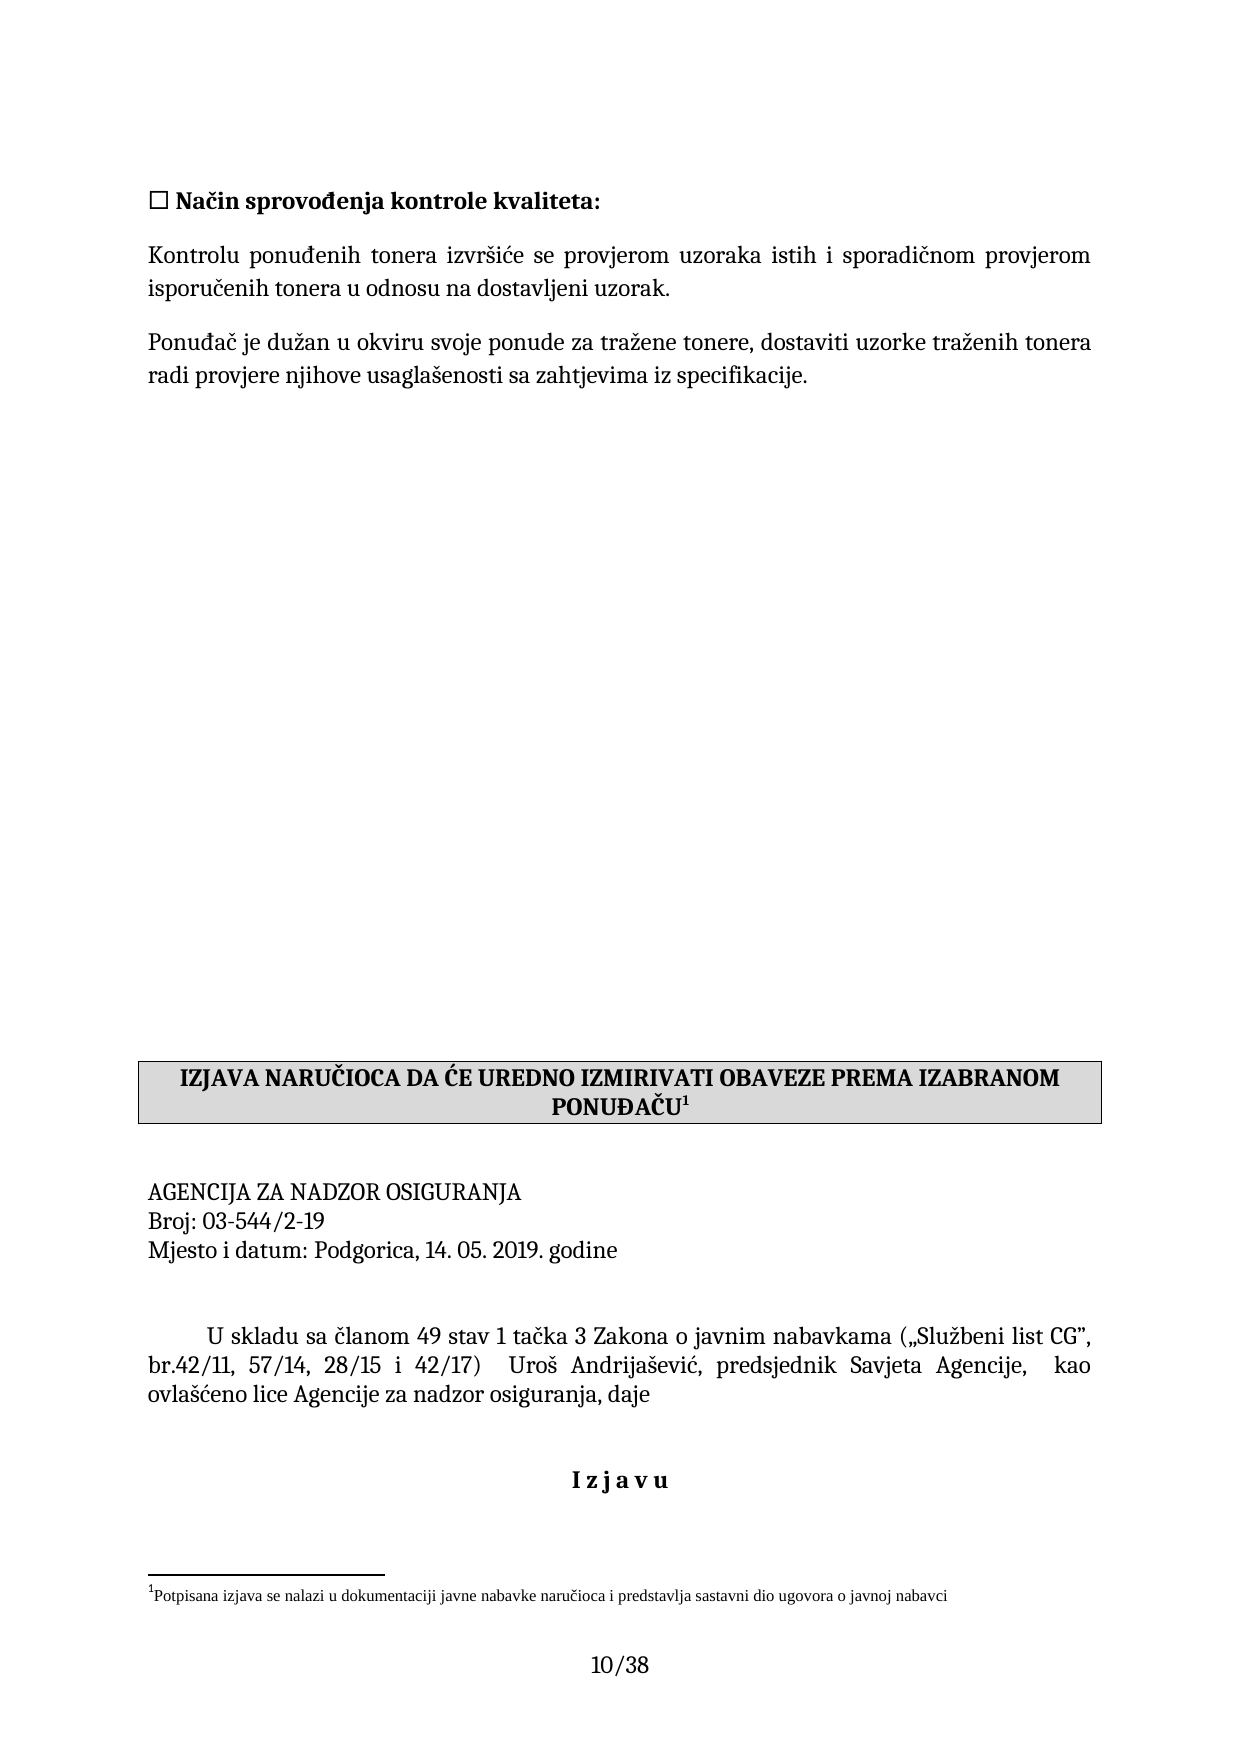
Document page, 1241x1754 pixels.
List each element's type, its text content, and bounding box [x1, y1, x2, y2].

subtitle IZJAVA NARUČIOCA DA ĆE UREDNO IZMIRIVATI OBAVEZE PREMA IZABRANOM PONUĐAČU [139, 1062, 1101, 1123]
text AGENCIJA ZA NADZOR OSIGURANJA [148, 1178, 1093, 1207]
text U skladu sa članom 49 stav 1 tačka 3 Zakona o javnim nabavkama („Službeni list CG”, br.42/11, 57/14, 28/15 i 42/17) Uroš Andrijašević, predsjednik Savjeta Agencije, kao ovlašćeno lice Agencije za nadzor osiguranja, daje [148, 1322, 1093, 1408]
text Kontrolu ponuđenih tonera izvršiće se provjerom uzoraka istih i sporadičnom provjerom isporučenih tonera u odnosu na dostavljeni uzorak. [148, 241, 1093, 302]
text I z j a v u [148, 1466, 1093, 1494]
text Ponuđač je dužan u okviru svoje ponude za tražene tonere, dostaviti uzorke traženih tonera radi provjere njihove usaglašenosti sa zahtjevima iz specifikacije. [148, 327, 1093, 389]
text Način sprovođenja kontrole kvaliteta: [148, 187, 1093, 216]
text Broj: 03-544/2-19 [148, 1207, 1093, 1236]
text Mjesto i datum: Podgorica, 14. 05. 2019. godine [148, 1236, 1093, 1264]
